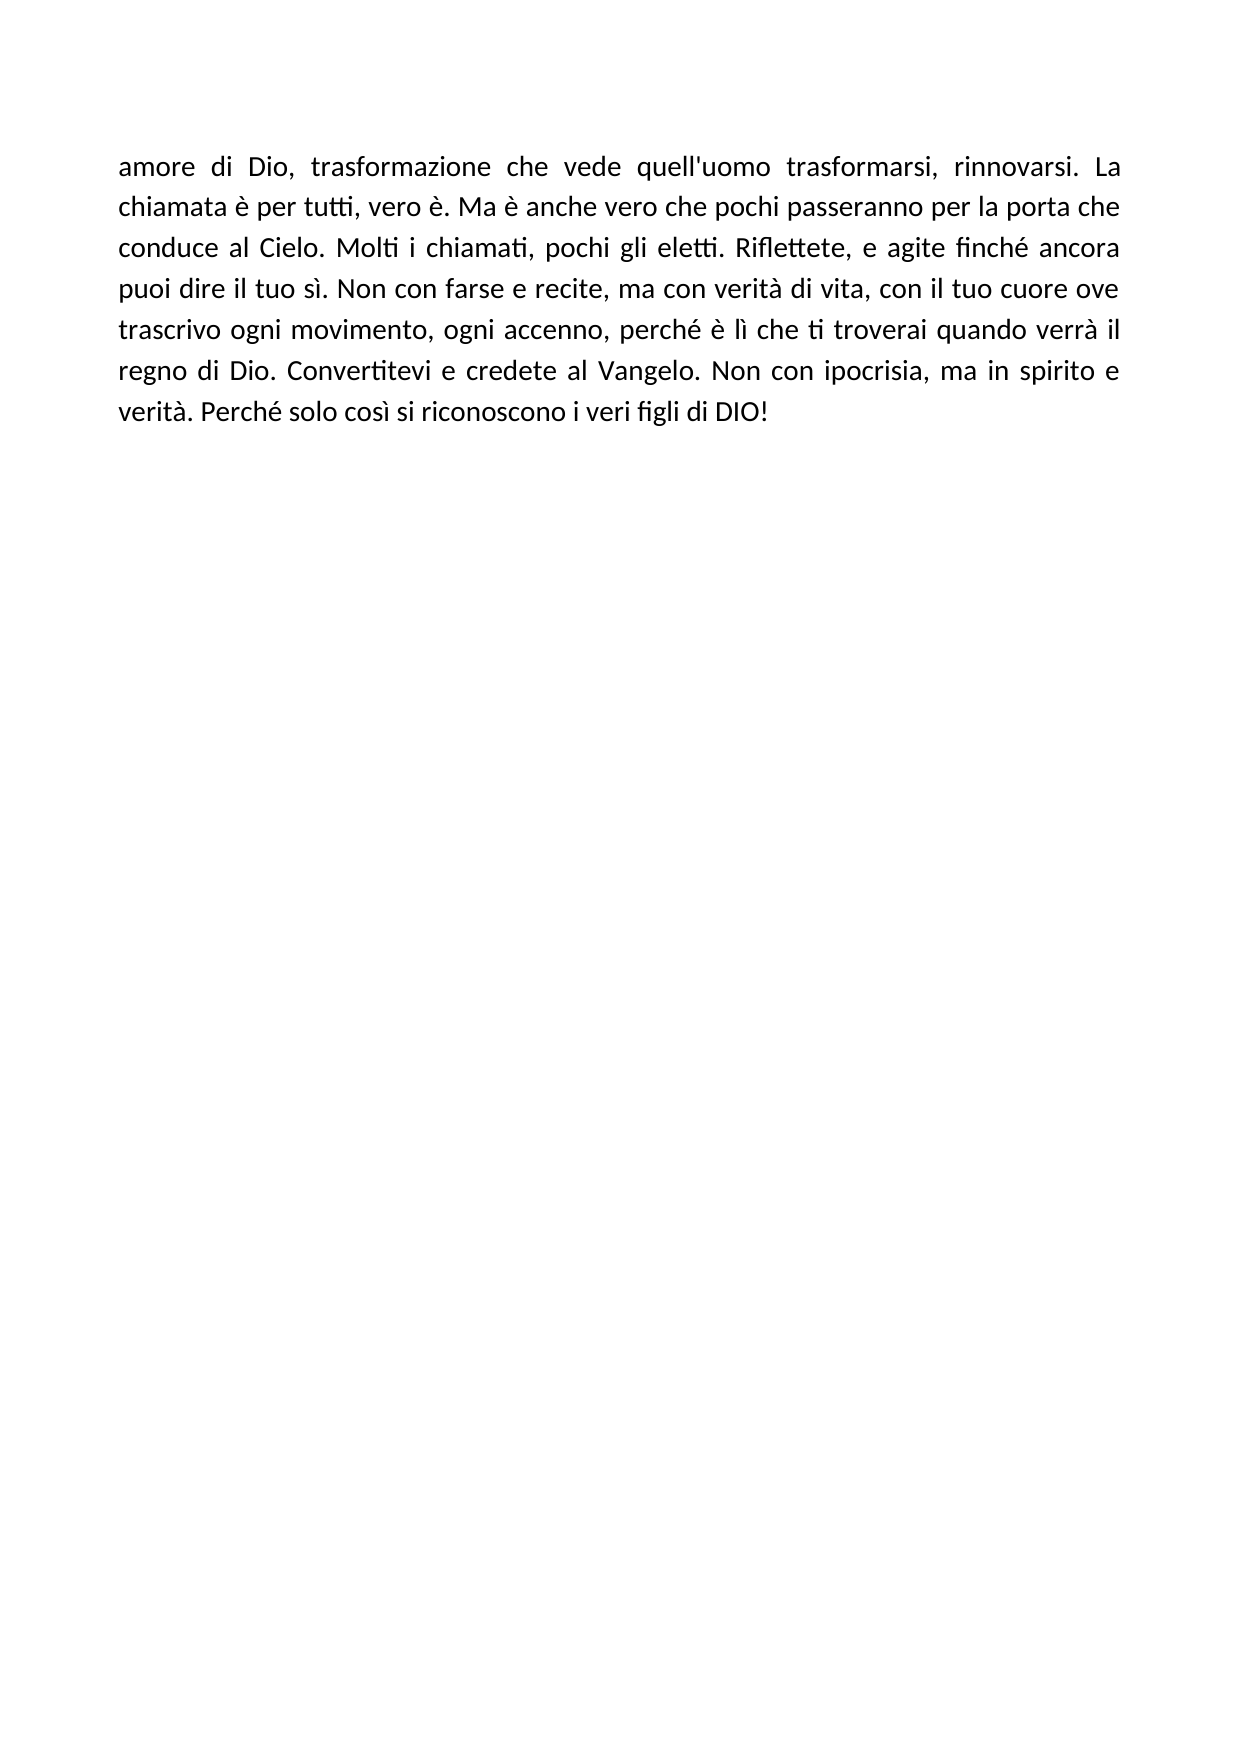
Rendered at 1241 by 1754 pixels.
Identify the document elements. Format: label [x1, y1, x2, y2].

text [118, 148, 1122, 429]
